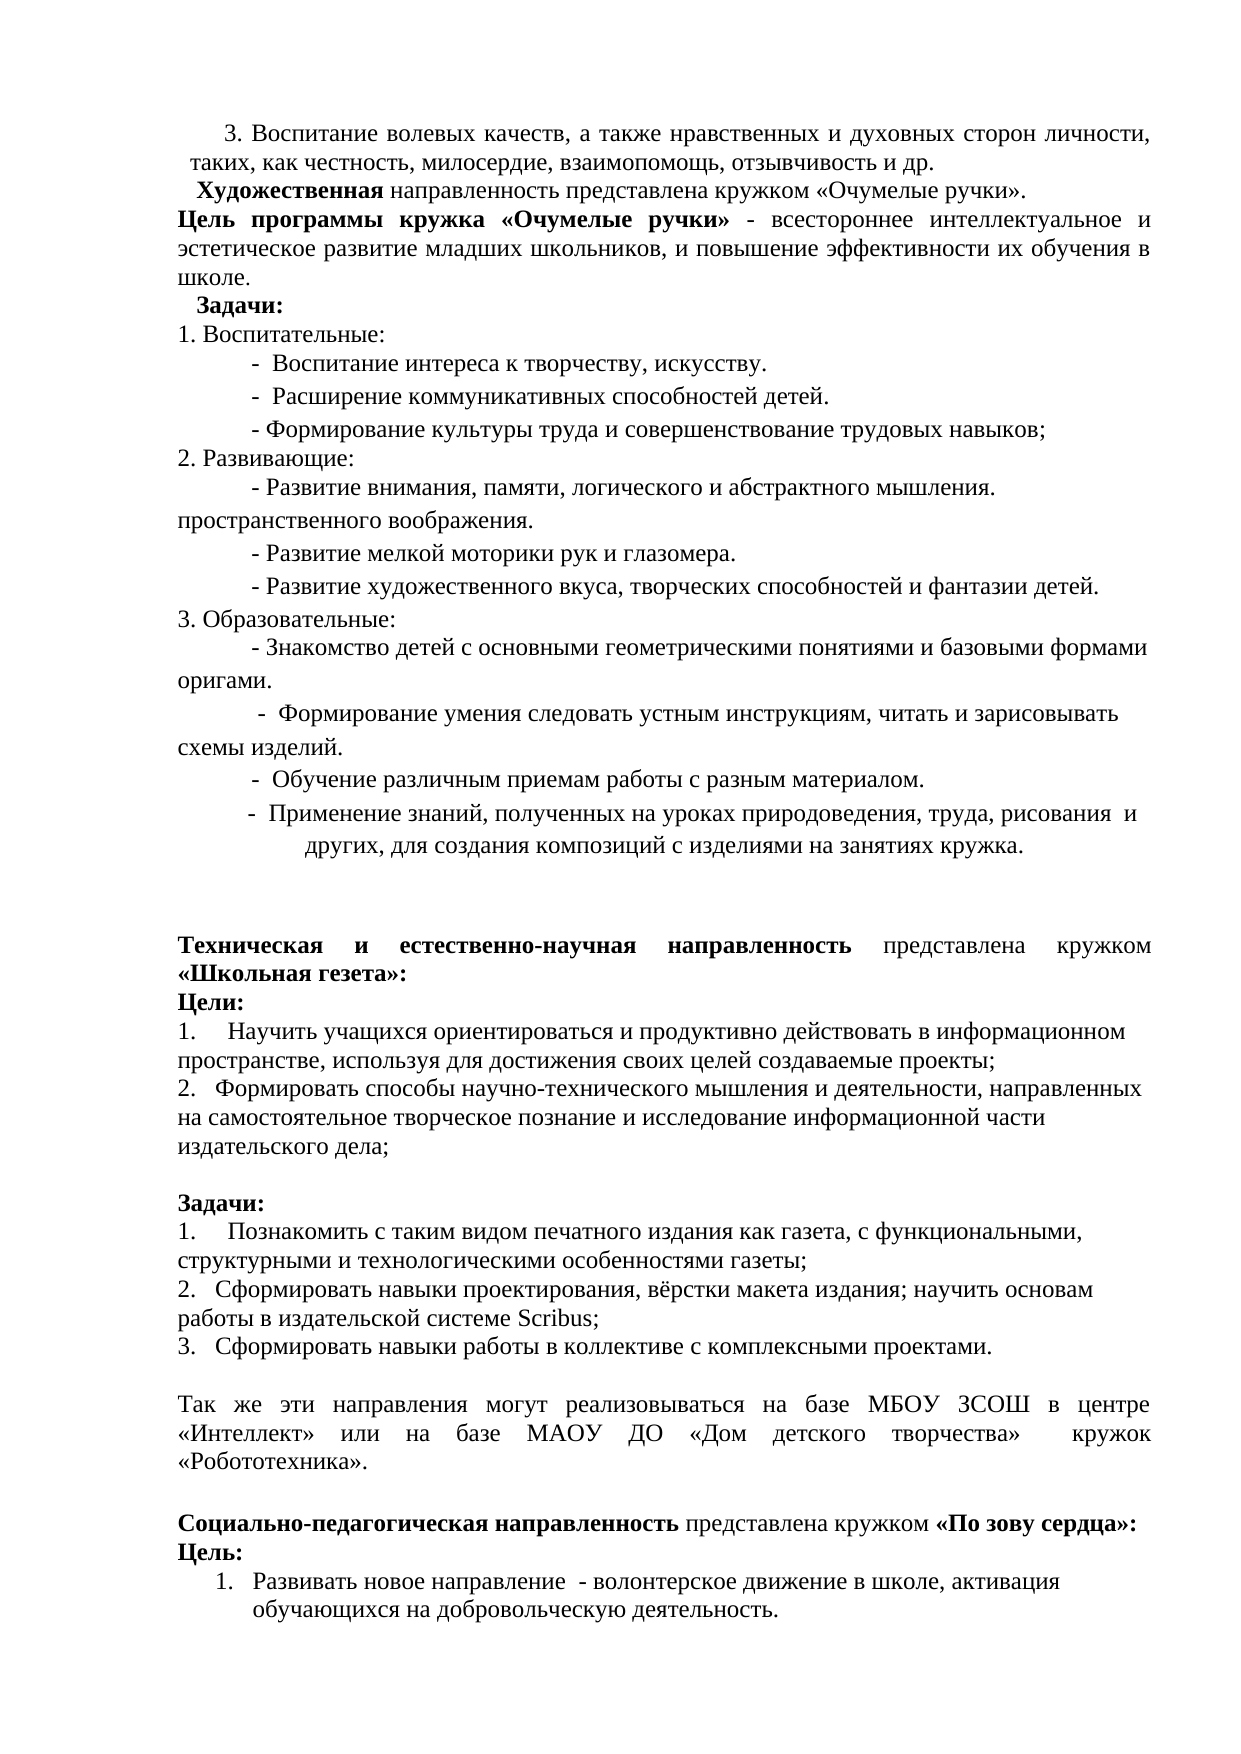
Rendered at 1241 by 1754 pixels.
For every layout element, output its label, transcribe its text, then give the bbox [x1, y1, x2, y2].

text - Формирование культуры труда и совершенствование трудовых навыков; [177, 414, 1152, 443]
text 2. Развивающие: [177, 443, 1152, 472]
text Социально-педагогическая направленность представлена кружком «По зову сердца»: [177, 1508, 1152, 1537]
list Формировать способы научно-технического мышления и деятельности, направленных на самостоятельное творческое познание и исследование информационной части издательского дела; [177, 1073, 1152, 1160]
text - Формирование умения следовать устным инструкциям, читать и зарисовывать схемы изделий. [177, 698, 1152, 760]
text - Знакомство детей с основными геометрическими понятиями и базовыми формами оригами. [177, 632, 1152, 694]
text - Расширение коммуникативных способностей детей. [177, 381, 1152, 410]
text - Развитие внимания, памяти, логического и абстрактного мышления. пространственного воображения. [177, 472, 1152, 533]
text - Воспитание интереса к творчеству, искусству. [177, 348, 1152, 377]
list Сформировать навыки проектирования, вёрстки макета издания; научить основам работы в издательской системе Scribus; [177, 1274, 1152, 1331]
text 3. Образовательные: [177, 604, 1152, 632]
text Цель: [177, 1537, 1152, 1566]
text - Развитие мелкой моторики рук и глазомера. [177, 538, 1152, 566]
text - Обучение различным приемам работы с разным материалом. [177, 764, 1152, 793]
text 3. Воспитание волевых качеств, а также нравственных и духовных сторон личности, таких, как честность, милосердие, взаимопомощь, отзывчивость и др. [190, 118, 1152, 176]
text Так же эти направления могут реализовываться на базе МБОУ ЗСОШ в центре «Интеллект» или на базе МАОУ ДО «Дом детского творчества» кружок «Робототехника». [177, 1389, 1152, 1475]
text Художественная направленность представлена кружком «Очумелые ручки». [177, 176, 1152, 204]
text Цели: [177, 987, 1152, 1016]
text Задачи: [177, 1188, 1152, 1216]
list Научить учащихся ориентироваться и продуктивно действовать в информационном пространстве, используя для достижения своих целей создаваемые проекты; [177, 1016, 1152, 1073]
text Цель программы кружка «Очумелые ручки» - всестороннее интеллектуальное и эстетическое развитие младших школьников, и повышение эффективности их обучения в школе. [177, 204, 1152, 291]
text - Развитие художественного вкуса, творческих способностей и фантазии детей. [177, 571, 1152, 599]
text 1. Воспитательные: [177, 319, 1152, 348]
list Развивать новое направление - волонтерское движение в школе, активация обучающихся на добровольческую деятельность. [215, 1566, 1152, 1623]
text Задачи: [177, 291, 1152, 319]
list Познакомить с таким видом печатного издания как газета, с функциональными, структурными и технологическими особенностями газеты; [177, 1216, 1152, 1274]
text - Применение знаний, полученных на уроках природоведения, труда, рисования и других, для создания композиций с изделиями на занятиях кружка. [177, 798, 1152, 859]
list Сформировать навыки работы в коллективе с комплексными проектами. [177, 1331, 1152, 1360]
text Техническая и естественно-научная направленность представлена кружком «Школьная гезета»: [177, 930, 1152, 987]
